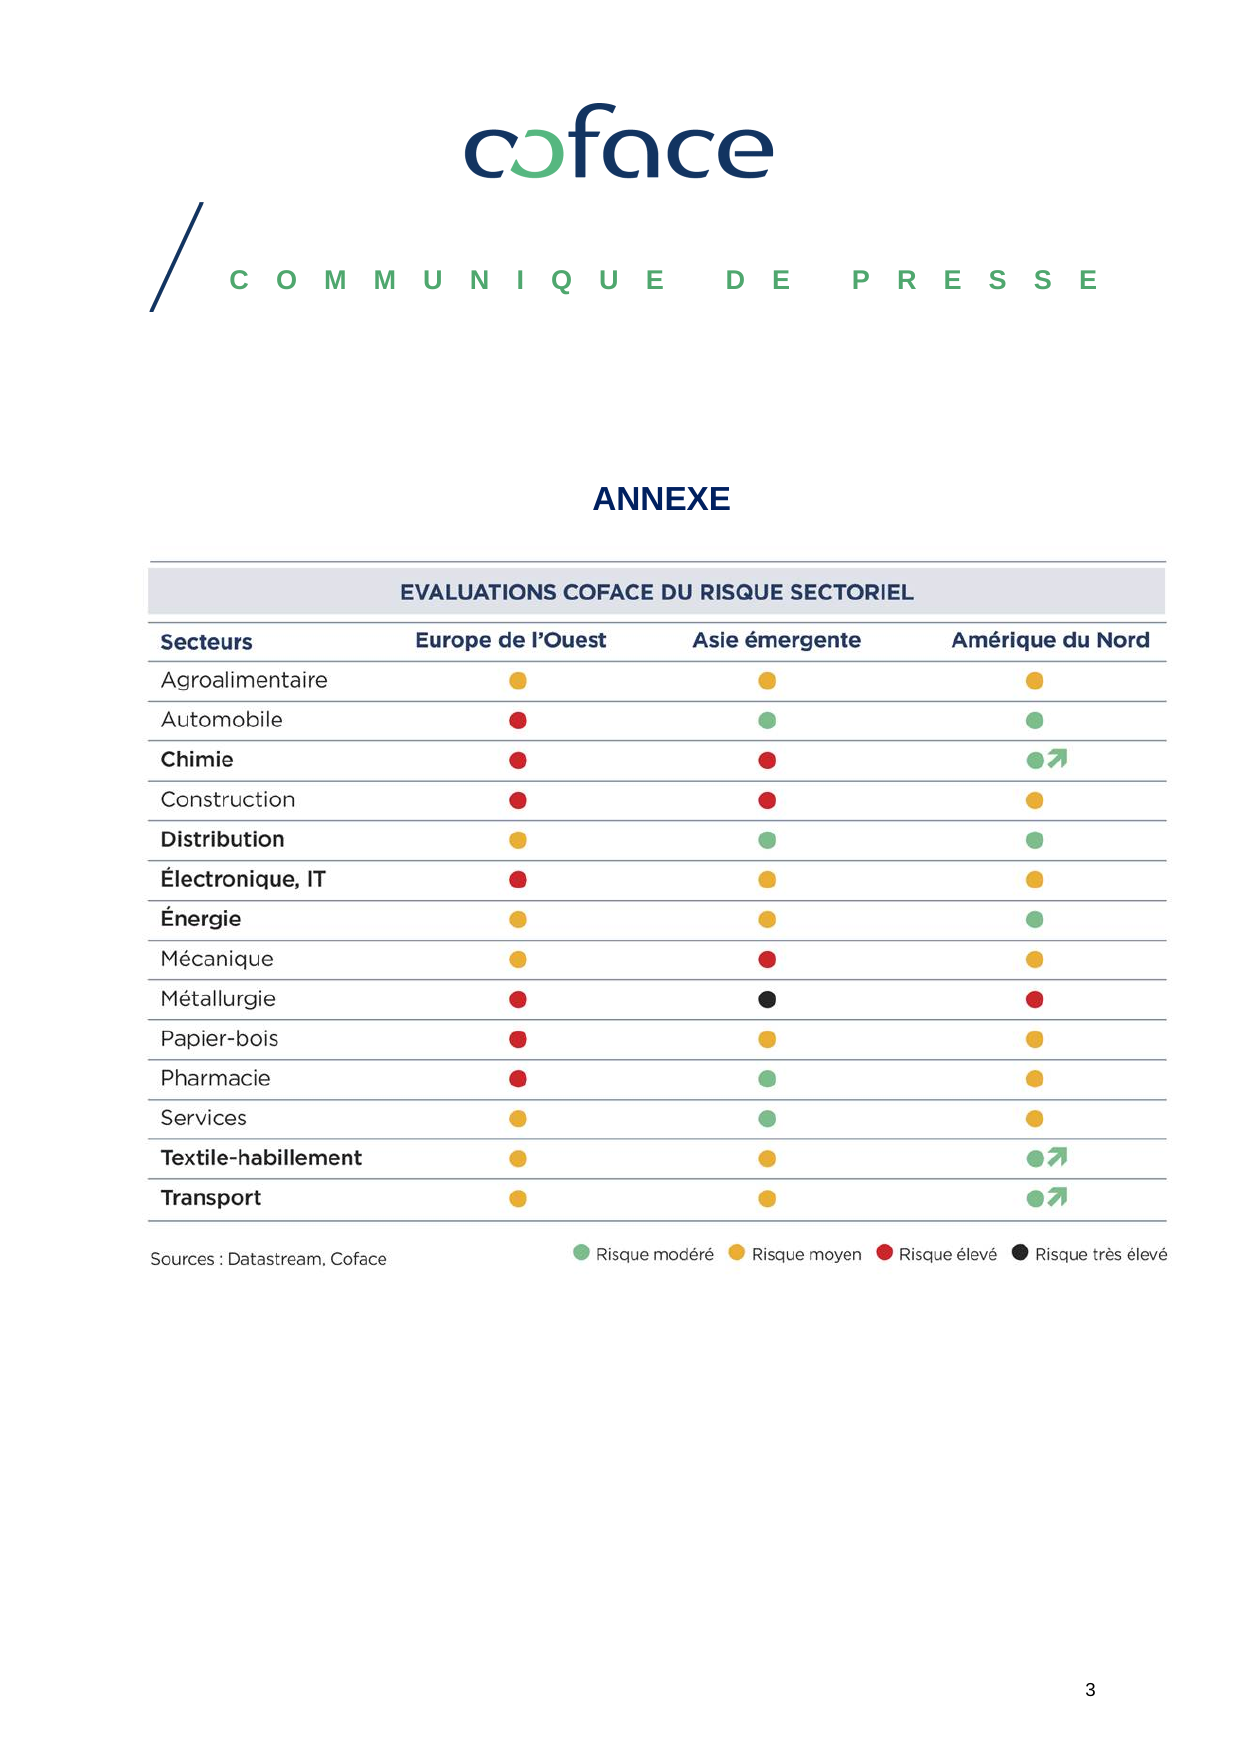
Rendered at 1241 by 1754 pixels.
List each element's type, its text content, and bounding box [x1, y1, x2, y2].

picture [1085, 273, 1095, 278]
text ANNEXE [224, 488, 1098, 516]
picture [1085, 281, 1095, 286]
picture [149, 96, 1095, 312]
picture [134, 546, 1185, 1283]
